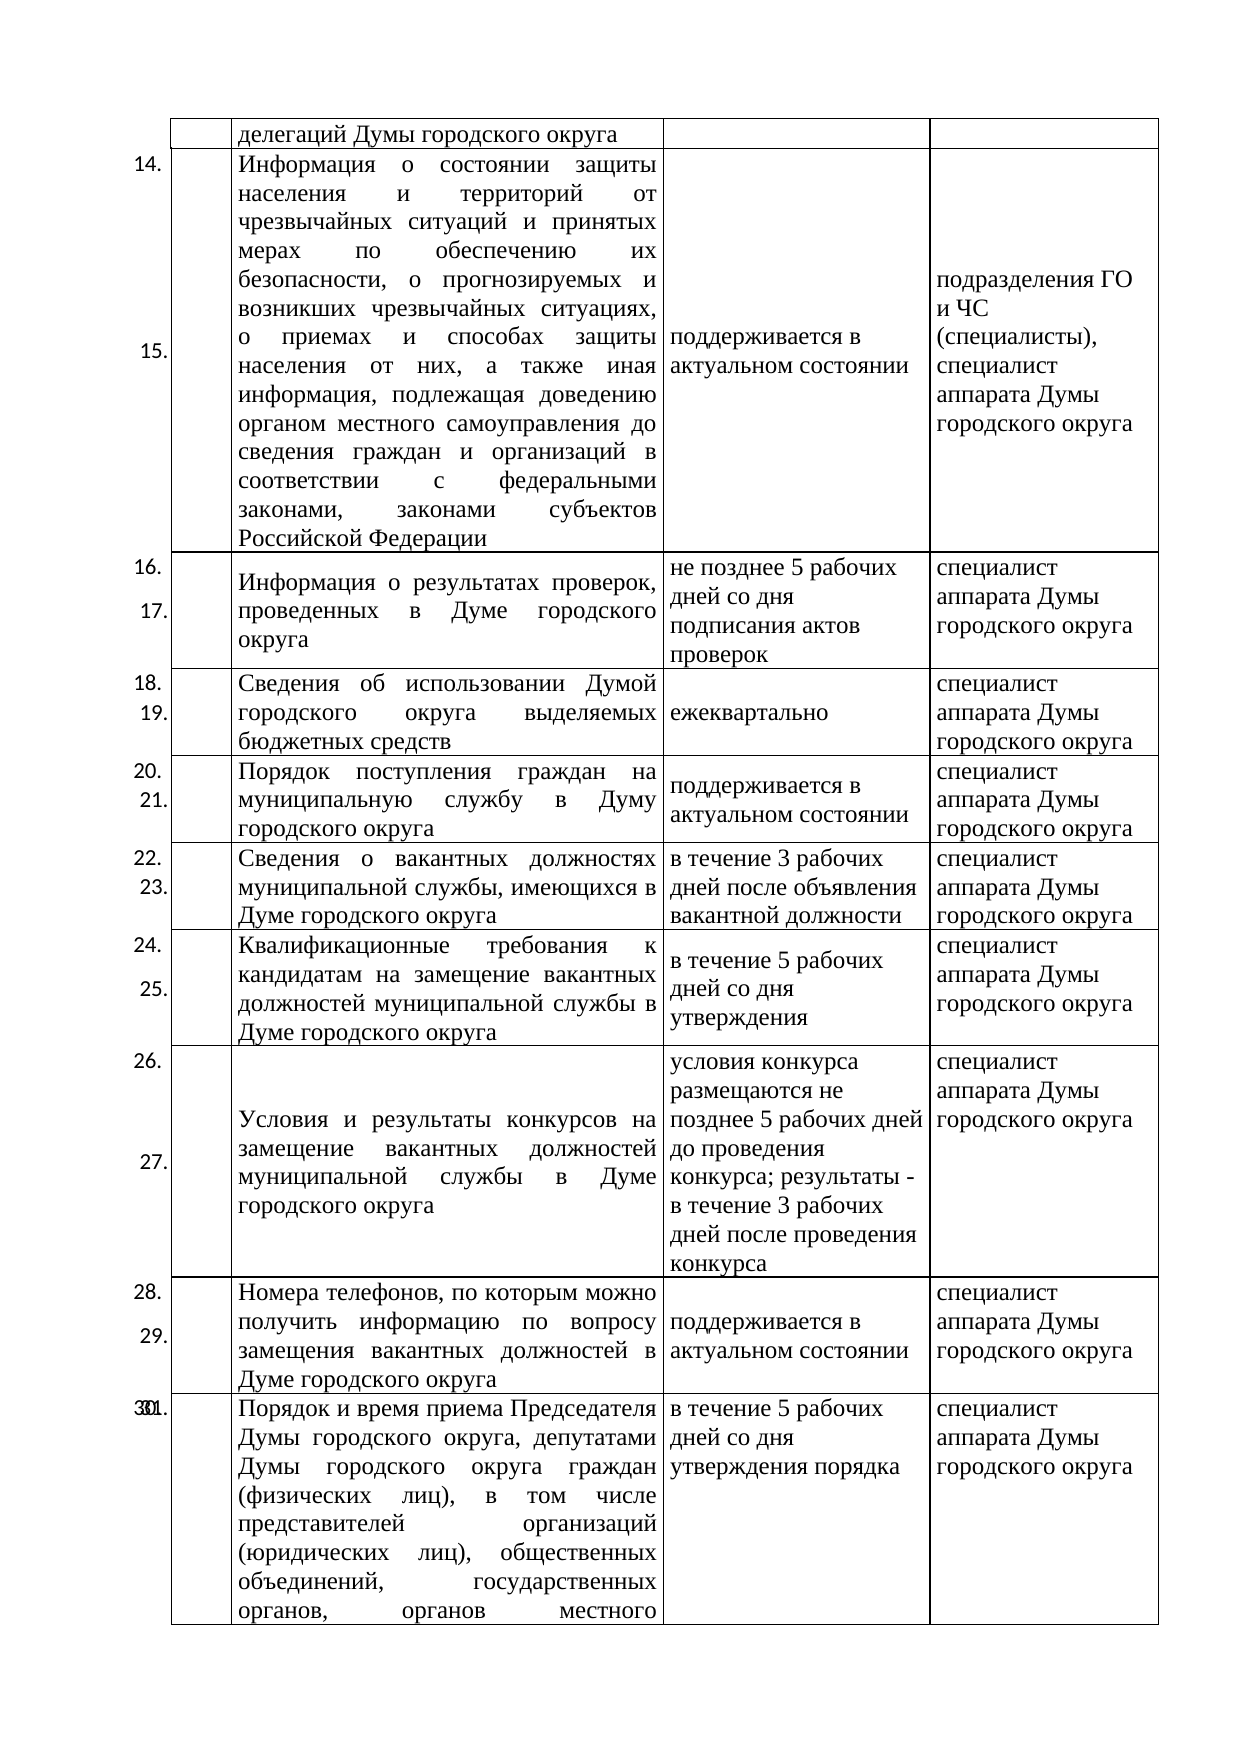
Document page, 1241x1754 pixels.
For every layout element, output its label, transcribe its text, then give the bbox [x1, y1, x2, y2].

table_cell [172, 669, 231, 755]
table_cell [931, 1394, 1158, 1623]
table_cell поддерживается в актуальном состоянии [664, 149, 929, 551]
table_cell Информация о результатах проверок, проведенных в Думе городского округа [232, 553, 663, 667]
table_cell [172, 930, 231, 1045]
table_cell [172, 843, 231, 929]
table_cell [172, 553, 231, 667]
table_cell Квалификационные требования к кандидатам на замещение вакантных должностей муниципальной службы в Думе городского округа [232, 930, 663, 1045]
table_cell ежеквартально [664, 669, 929, 755]
table_cell поддерживается в актуальном состоянии [664, 756, 929, 842]
table_cell специалист аппарата Думы городского округа [931, 930, 1158, 1045]
table_cell Информация о состоянии защиты населения и территорий от чрезвычайных ситуаций и принятых мерах по обеспечению их безопасности, о прогнозируемых и возникших чрезвычайных ситуациях, о приемах и способах защиты населения от них, а также иная информация, подлежащая доведению органом местного самоуправления до сведения граждан и организаций в соответствии с федеральными законами, законами субъектов Российской Федерации [232, 149, 663, 551]
table_cell [172, 756, 231, 842]
table_cell специалист аппарата Думы городского округа [931, 1046, 1158, 1276]
table_cell Условия и результаты конкурсов на замещение вакантных должностей муниципальной службы в Думе городского округа [232, 1046, 663, 1276]
table_cell поддерживается в актуальном состоянии [664, 1278, 929, 1392]
table_cell Сведения о вакантных должностях муниципальной службы, имеющихся в Думе городского округа [232, 843, 663, 929]
table_cell Номера телефонов, по которым можно получить информацию по вопросу замещения вакантных должностей в Думе городского округа [232, 1278, 663, 1392]
table_cell [172, 149, 231, 551]
table_cell не позднее 5 рабочих дней со дня подписания актов проверок [664, 553, 929, 667]
table_cell [171, 119, 231, 148]
table_cell специалист аппарата Думы городского округа [931, 669, 1158, 755]
table_cell в течение 5 рабочих дней со дня утверждения [664, 930, 929, 1045]
table_cell в течение 3 рабочих дней после объявления вакантной должности [664, 843, 929, 929]
table_cell условия конкурса размещаются не позднее 5 рабочих дней до проведения конкурса; результаты - в течение 3 рабочих дней после проведения конкурса [664, 1046, 929, 1276]
table_cell специалист аппарата Думы городского округа [931, 553, 1158, 667]
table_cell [664, 119, 929, 148]
table_cell [172, 1046, 231, 1276]
table_cell [172, 1394, 231, 1623]
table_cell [664, 1394, 929, 1623]
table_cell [232, 119, 663, 148]
table_cell специалист аппарата Думы городского округа [931, 843, 1158, 929]
table_cell специалист аппарата Думы городского округа [931, 1278, 1158, 1392]
table_cell Сведения об использовании Думой городского округа выделяемых бюджетных средств [232, 669, 663, 755]
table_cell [931, 119, 1158, 148]
table_cell Порядок поступления граждан на муниципальную службу в Думу городского округа [232, 756, 663, 842]
table_cell подразделения ГО и ЧС (специалисты), специалист аппарата Думы городского округа [931, 149, 1158, 551]
table_cell специалист аппарата Думы городского округа [931, 756, 1158, 842]
table_cell [172, 1278, 231, 1392]
